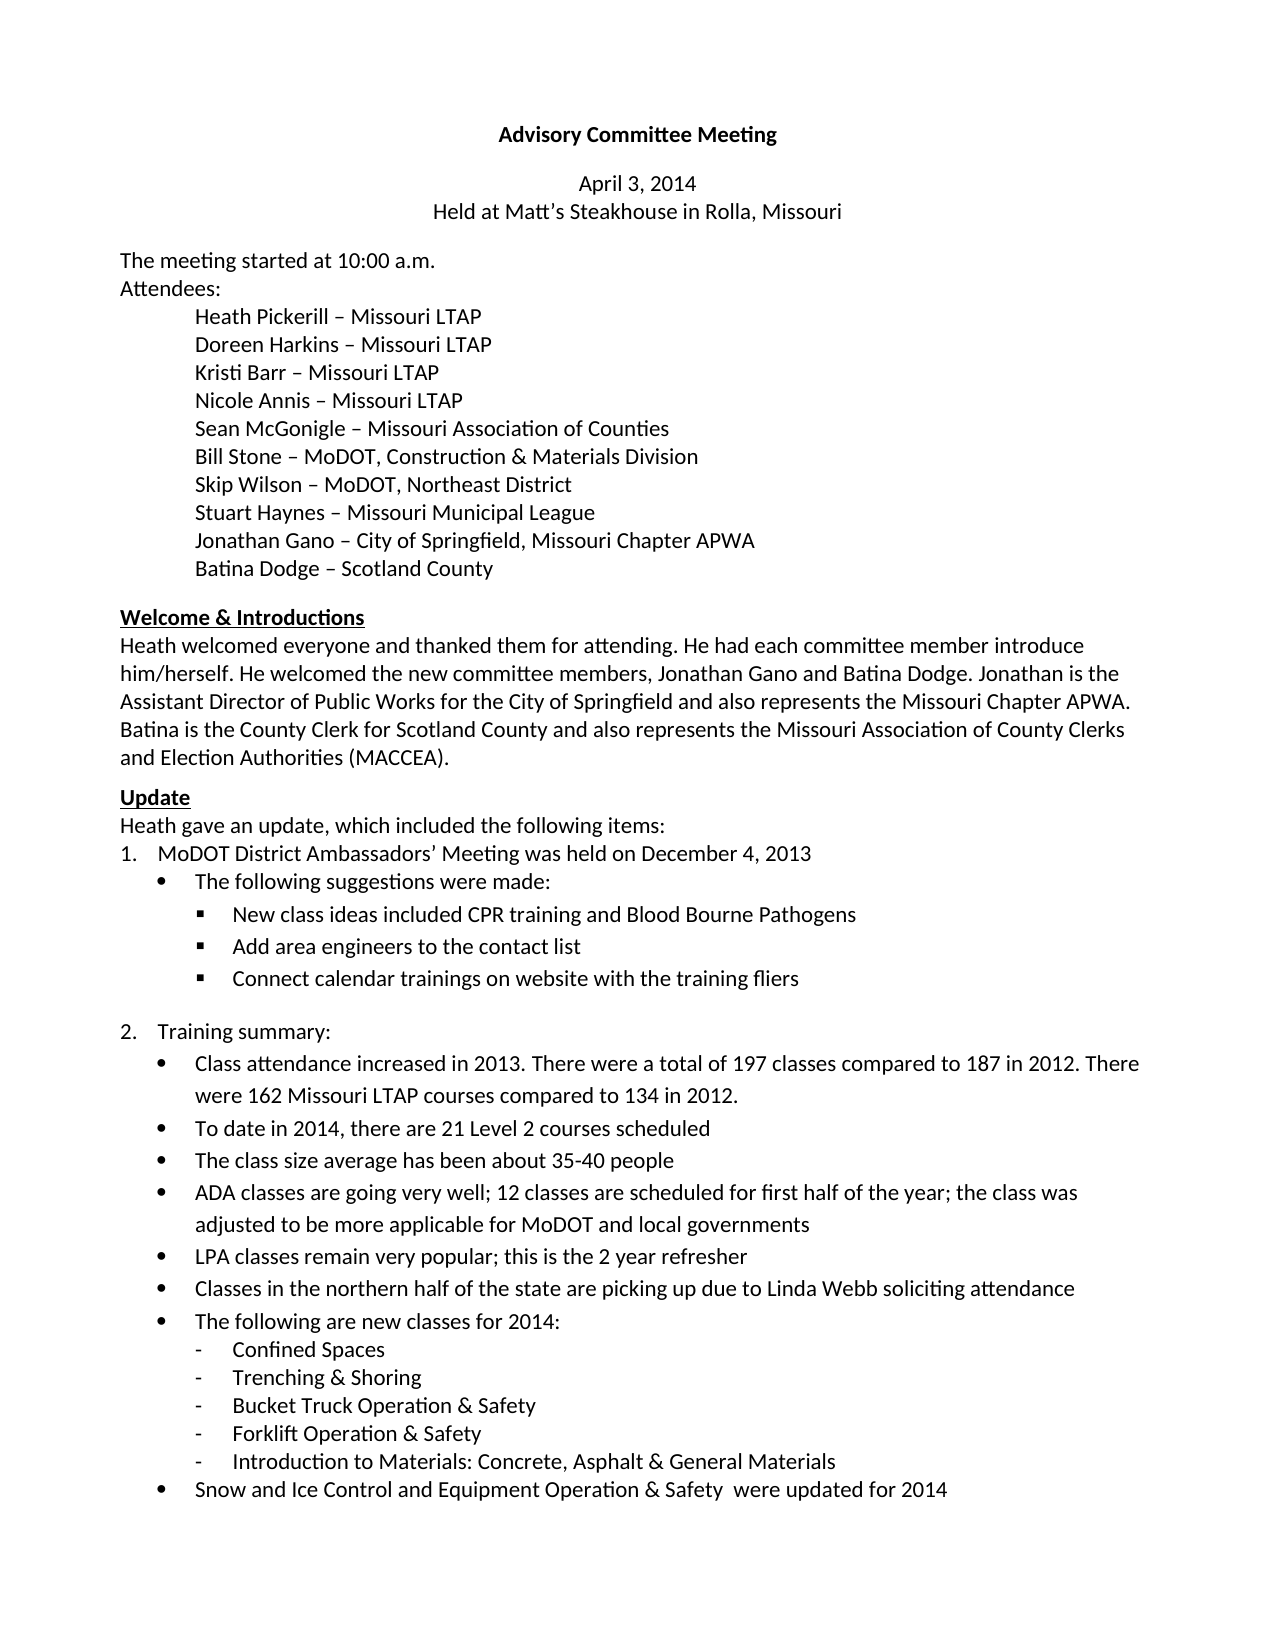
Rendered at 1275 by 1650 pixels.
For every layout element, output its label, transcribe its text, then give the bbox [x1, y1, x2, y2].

list The following are new classes for 2014: [157, 1307, 1155, 1335]
list Bucket Truck Operation & Safety [195, 1391, 1155, 1419]
text Sean McGonigle – Missouri Association of Counties [120, 414, 1155, 442]
list Snow and Ice Control and Equipment Operation & Safety were updated for 2014 [157, 1475, 1155, 1503]
text Welcome & Introductions [120, 603, 1155, 631]
list ADA classes are going very well; 12 classes are scheduled for first half of the year; the class was adjusted to be more applicable for MoDOT and local governments [157, 1178, 1155, 1238]
list Connect calendar trainings on website with the training fliers [195, 964, 1155, 992]
list MoDOT District Ambassadors’ Meeting was held on December 4, 2013 [120, 839, 1155, 867]
list To date in 2014, there are 21 Level 2 courses scheduled [157, 1114, 1155, 1142]
list Class attendance increased in 2013. There were a total of 197 classes compared to 187 in 2012. There were 162 Missouri LTAP courses compared to 134 in 2012. [157, 1049, 1155, 1109]
list Introduction to Materials: Concrete, Asphalt & General Materials [195, 1447, 1155, 1475]
list Training summary: [120, 1017, 1155, 1045]
text Doreen Harkins – Missouri LTAP [120, 330, 1155, 358]
list Add area engineers to the contact list [195, 932, 1155, 960]
text Update [120, 783, 1155, 811]
list Confined Spaces [195, 1335, 1155, 1363]
text Bill Stone – MoDOT, Construction & Materials Division [120, 442, 1155, 470]
list The following suggestions were made: [157, 867, 1155, 896]
text Kristi Barr – Missouri LTAP [120, 358, 1155, 386]
text Batina Dodge – Scotland County [120, 554, 1155, 582]
list The class size average has been about 35-40 people [157, 1146, 1155, 1174]
text The meeting started at 10:00 a.m. [120, 246, 1155, 274]
list Classes in the northern half of the state are picking up due to Linda Webb soliciting attendance [157, 1274, 1155, 1303]
list Forklift Operation & Safety [195, 1419, 1155, 1447]
text Attendees: [120, 274, 1155, 302]
text Heath gave an update, which included the following items: [120, 811, 1155, 839]
text Held at Matt’s Steakhouse in Rolla, Missouri [120, 197, 1155, 225]
text Stuart Haynes – Missouri Municipal League [120, 498, 1155, 526]
text Heath Pickerill – Missouri LTAP [120, 302, 1155, 330]
text Heath welcomed everyone and thanked them for attending. He had each committee member introduce him/herself. He welcomed the new committee members, Jonathan Gano and Batina Dodge. Jonathan is the Assistant Director of Public Works for the City of Springfield and also represents the Missouri Chapter APWA. Batina is the County Clerk for Scotland County and also represents the Missouri Association of County Clerks and Election Authorities (MACCEA). [120, 631, 1155, 771]
list LPA classes remain very popular; this is the 2 year refresher [157, 1242, 1155, 1270]
text Jonathan Gano – City of Springfield, Missouri Chapter APWA [120, 526, 1155, 554]
text April 3, 2014 [120, 169, 1155, 197]
text Advisory Committee Meeting [120, 120, 1155, 148]
list Trenching & Shoring [195, 1363, 1155, 1391]
text Nicole Annis – Missouri LTAP [120, 386, 1155, 414]
list New class ideas included CPR training and Blood Bourne Pathogens [195, 900, 1155, 928]
text Skip Wilson – MoDOT, Northeast District [120, 470, 1155, 498]
